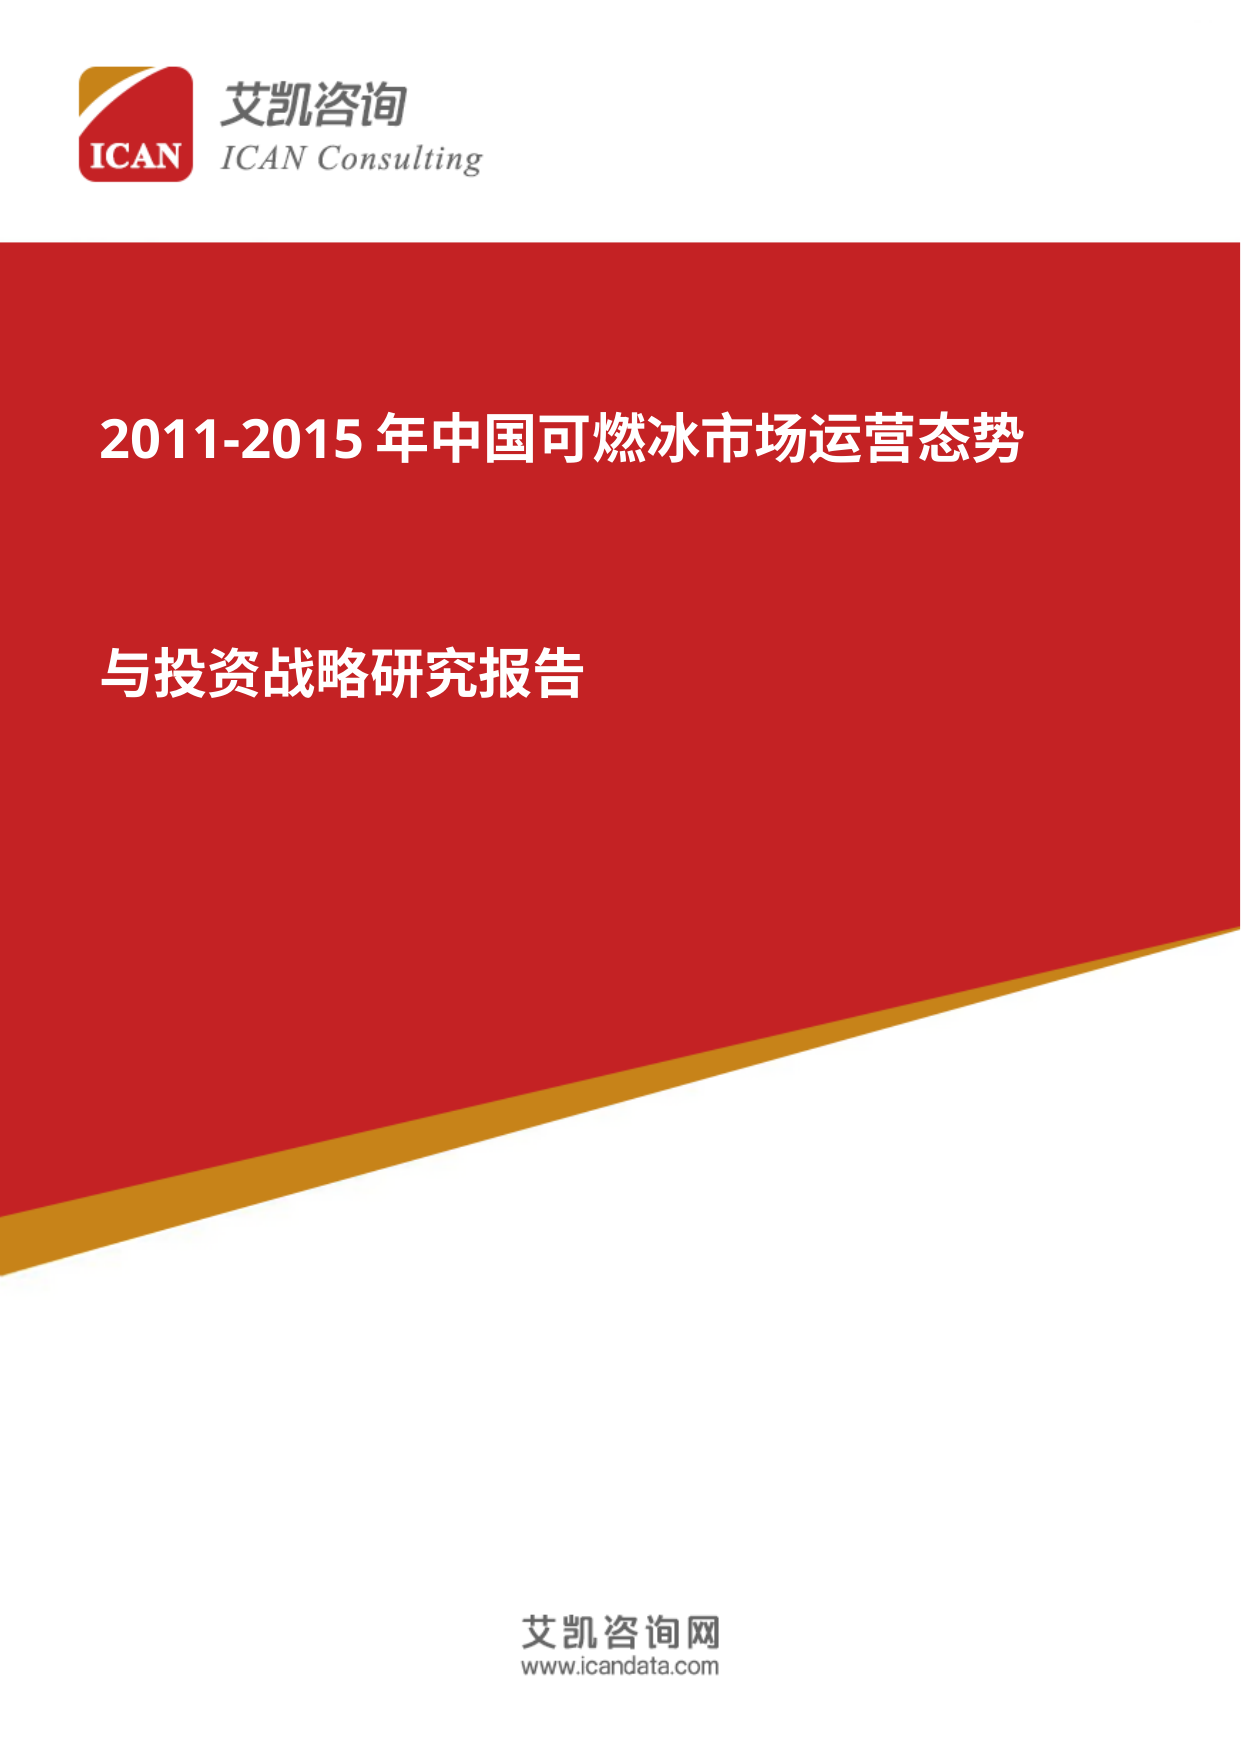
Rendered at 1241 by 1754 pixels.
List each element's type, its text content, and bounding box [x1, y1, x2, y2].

subtitle 2011-2015年中国可燃冰市场运营态势与投资战略研究报告 [99, 386, 1053, 718]
picture [0, 5, 1241, 1754]
